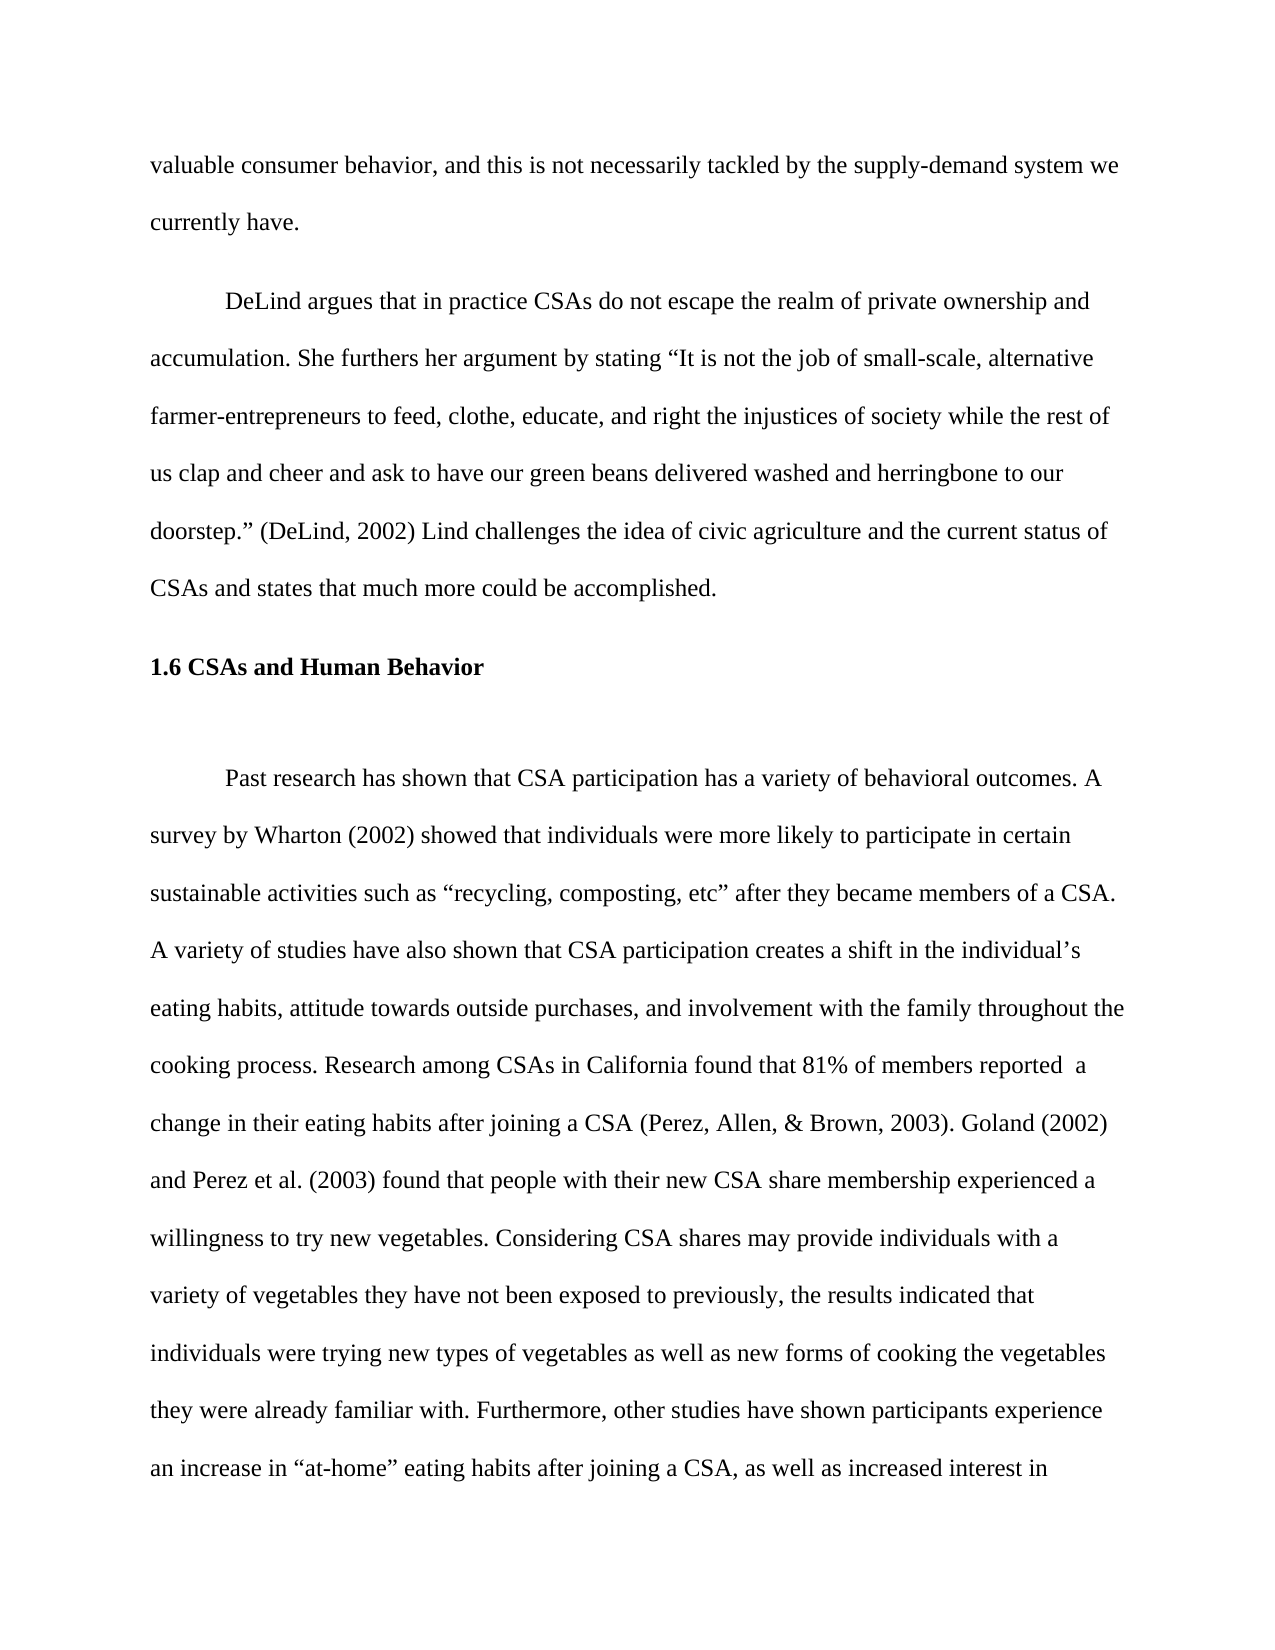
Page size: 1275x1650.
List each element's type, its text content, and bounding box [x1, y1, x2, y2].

subtitle 1.6 CSAs and Human Behavior [150, 652, 1125, 680]
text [150, 150, 1125, 236]
text DeLind argues that in practice CSAs do not escape the realm of private ownership and accumulation. She furthers her argument by stating “It is not the job of small-scale, alternative farmer-entrepreneurs to feed, clothe, educate, and right the injustices of society while the rest of us clap and cheer and ask to have our green beans delivered washed and herringbone to our doorstep.” (DeLind, 2002) Lind challenges the idea of civic agriculture and the current status of CSAs and states that much more could be accomplished. [150, 286, 1125, 602]
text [150, 763, 1125, 1482]
